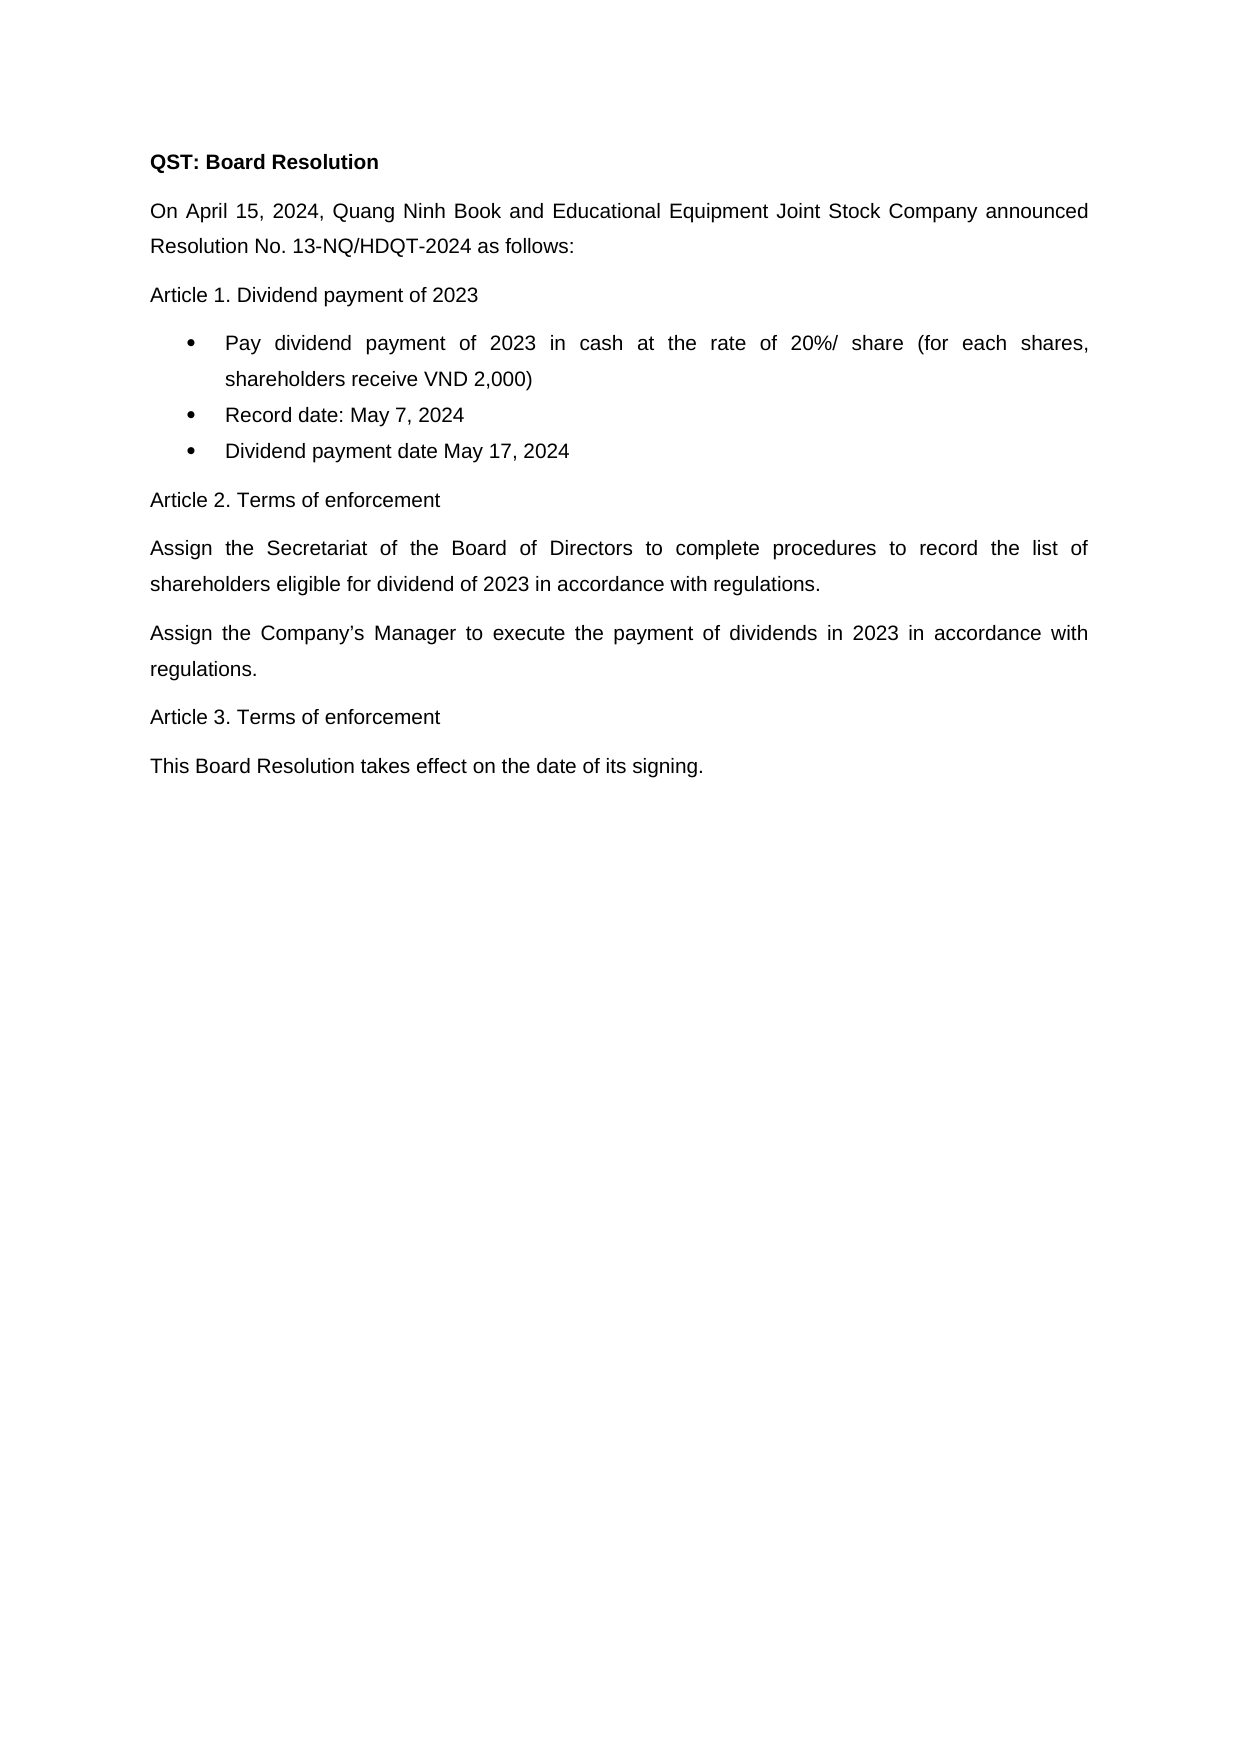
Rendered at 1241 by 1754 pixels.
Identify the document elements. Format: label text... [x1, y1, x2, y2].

text On April 15, 2024, Quang Ninh Book and Educational Equipment Joint Stock Company announced Resolution No. 13-NQ/HDQT-2024 as follows: [150, 198, 1090, 258]
text QST: Board Resolution [150, 150, 1090, 174]
text This Board Resolution takes effect on the date of its signing. [150, 753, 1090, 777]
text Assign the Company’s Manager to execute the payment of dividends in 2023 in accordance with regulations. [150, 621, 1090, 681]
text Article 1. Dividend payment of 2023 [150, 283, 1090, 307]
list Dividend payment date May 17, 2024 [187, 439, 1090, 463]
list Record date: May 7, 2024 [187, 403, 1090, 427]
text Assign the Secretariat of the Board of Directors to complete procedures to record the list of shareholders eligible for dividend of 2023 in accordance with regulations. [150, 536, 1090, 596]
text ‎‎Article 3. Terms of enforcement [150, 705, 1090, 729]
list Pay dividend payment of 2023 in cash at the rate of 20%/ share (for each shares, shareholders receive VND 2,000) [187, 331, 1090, 391]
text ‎‎Article 2. Terms of enforcement [150, 488, 1090, 512]
